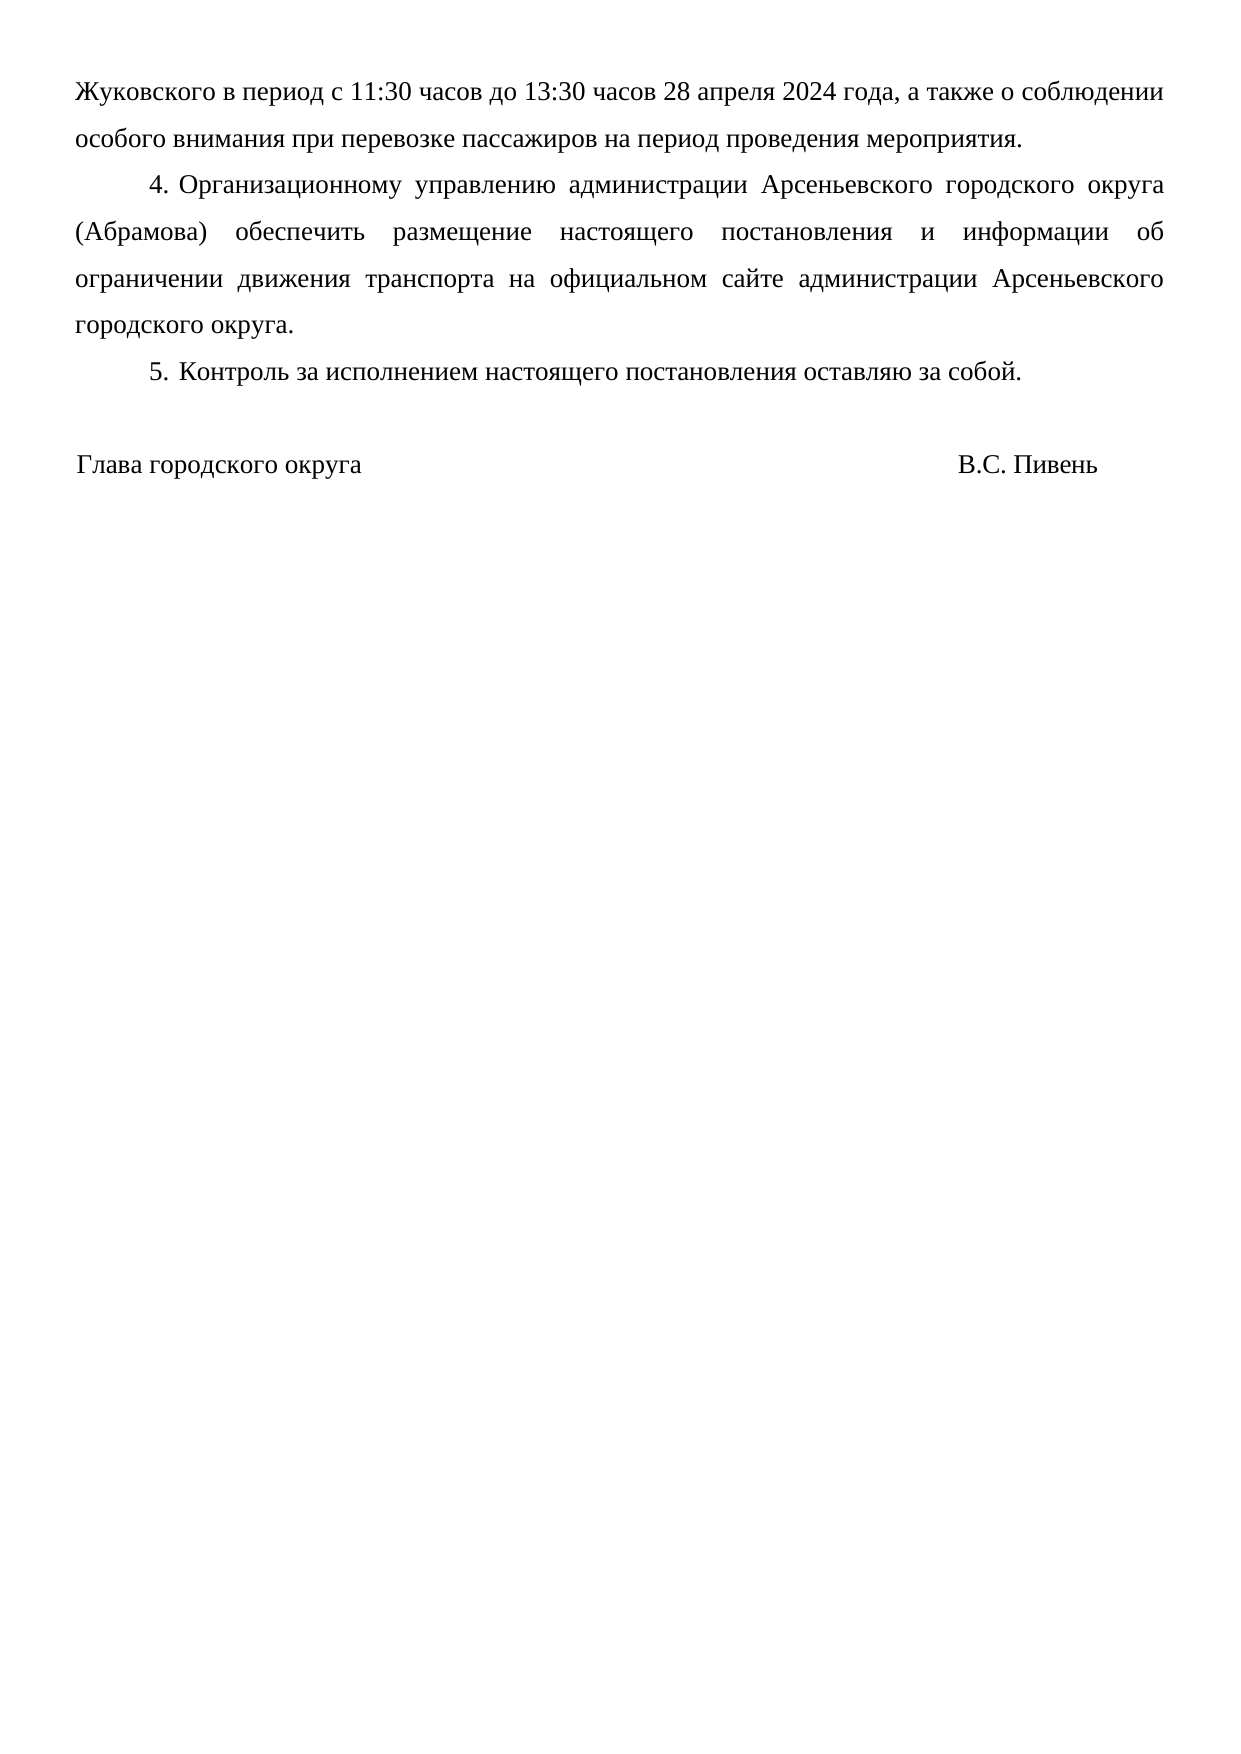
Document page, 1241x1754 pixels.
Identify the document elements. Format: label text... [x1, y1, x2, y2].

text 5. Контроль за исполнением настоящего постановления оставляю за собой. [75, 355, 1165, 386]
text 4. Организационному управлению администрации Арсеньевского городского округа (Абрамова) обеспечить размещение настоящего постановления и информации об ограничении движения транспорта на официальном сайте администрации Арсеньевского городского округа. [75, 168, 1165, 339]
text Глава городского округа В.С. Пивень [76, 448, 1165, 479]
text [75, 75, 1165, 153]
